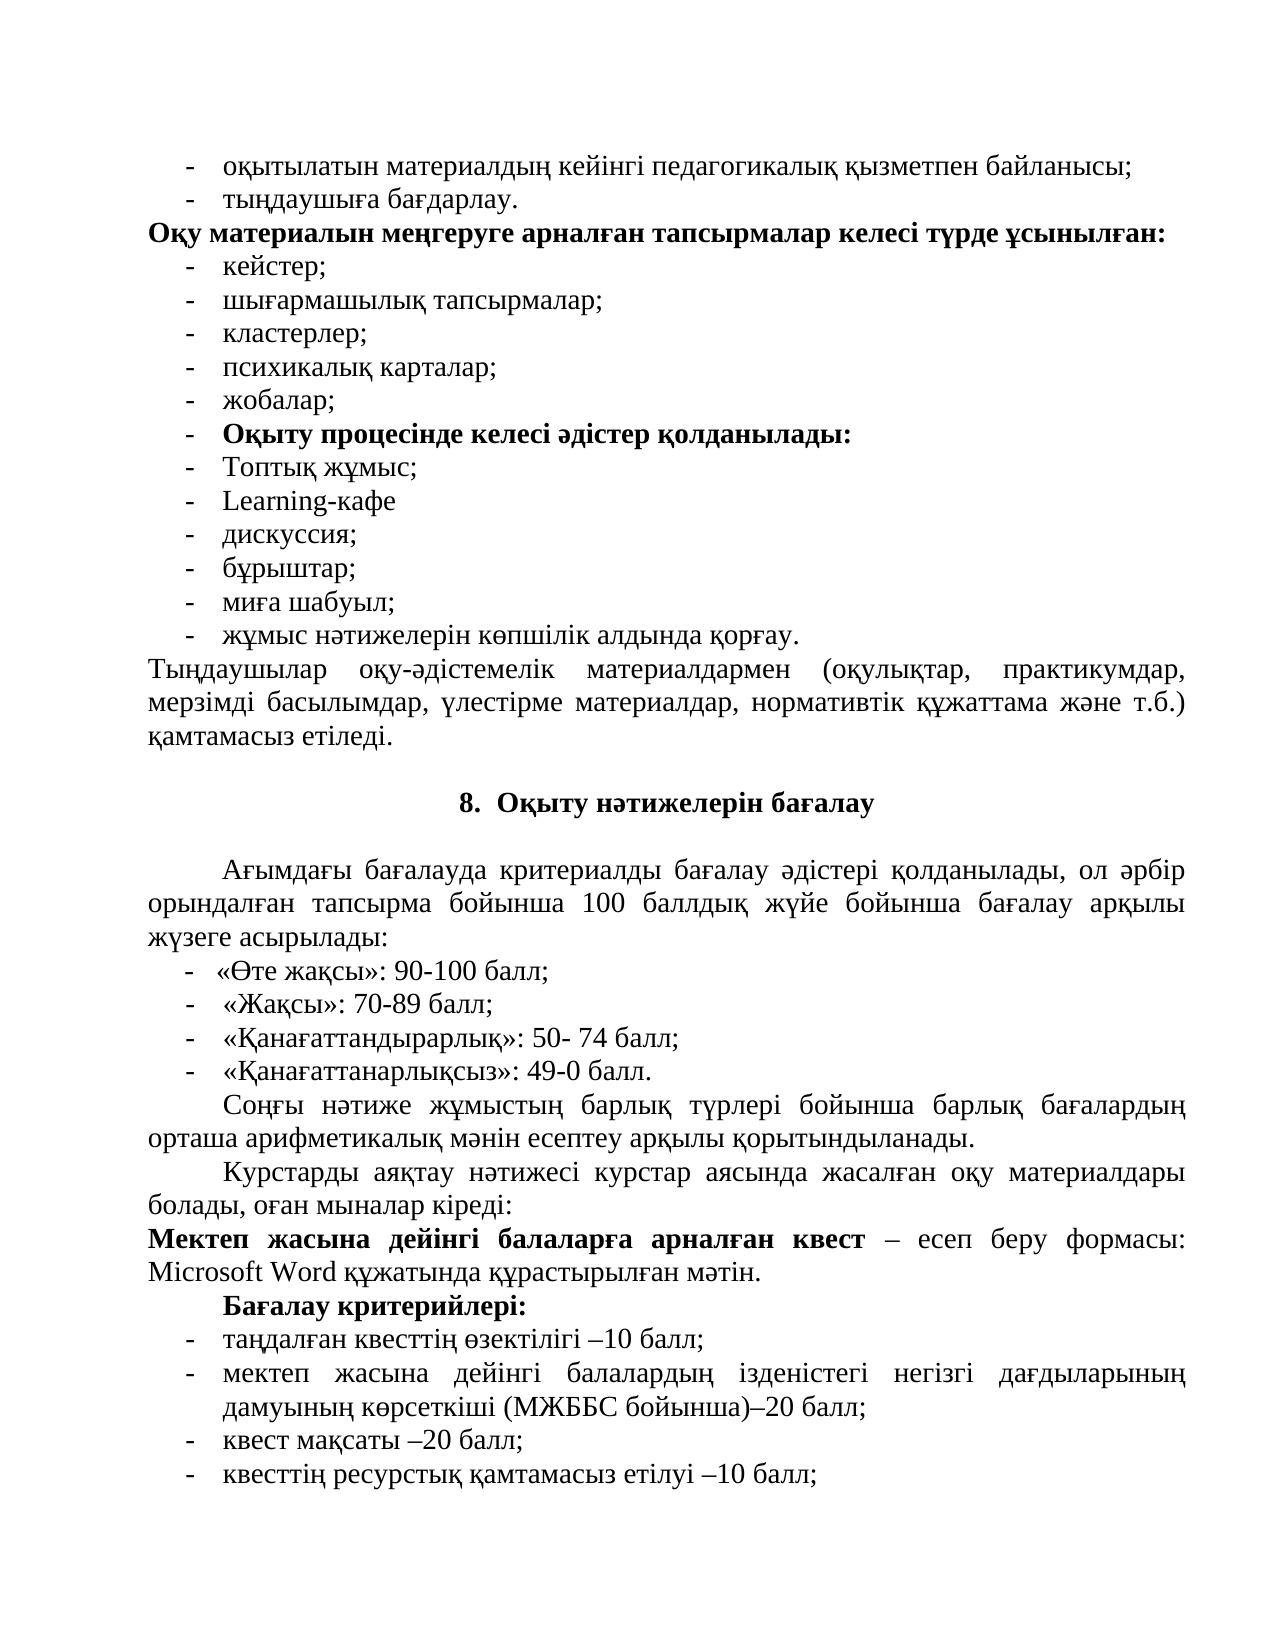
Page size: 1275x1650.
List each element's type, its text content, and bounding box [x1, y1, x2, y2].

list квест мақсаты –20 балл; [185, 1422, 1186, 1456]
list «Қанағаттанарлықсыз»: 49-0 балл. [185, 1053, 1186, 1087]
text Оқу материалын меңгеруге арналған тапсырмалар келесі түрде ұсынылған: [148, 215, 1186, 248]
text Соңғы нәтиже жұмыстың барлық түрлері бойынша барлық бағалардың орташа арифметикалық мәнін есептеу арқылы қорытындыланады. [148, 1087, 1186, 1154]
list квесттің ресурстық қамтамасыз етілуі –10 балл; [185, 1456, 1186, 1489]
list кластерлер; [185, 315, 1186, 349]
list таңдалған квесттің өзектілігі –10 балл; [185, 1322, 1186, 1355]
list Бағалау критерийлері: [223, 1288, 1186, 1322]
list шығармашылық тапсырмалар; [185, 282, 1186, 315]
text - «Өте жақсы»: 90-100 балл; [148, 953, 1186, 986]
text Тыңдаушылар оқу-әдістемелік материалдармен (оқулықтар, практикумдар, мерзімді басылымдар, үлестірме материалдар, нормативтік құжаттама және т.б.) қамтамасыз етіледі. [148, 651, 1186, 751]
list кейстер; [185, 248, 1186, 282]
list Learning-кафе [185, 483, 1186, 517]
list дискуссия; [185, 517, 1186, 550]
list тыңдаушыға бағдарлау. [185, 181, 1186, 215]
list Топтық жұмыс; [185, 449, 1186, 483]
list бұрыштар; [185, 550, 1186, 584]
text Ағымдағы бағалауда критериалды бағалау әдістері қолданылады, ол әрбір орындалған тапсырма бойынша 100 баллдық жүйе бойынша бағалау арқылы жүзеге асырылады: [148, 852, 1186, 953]
list Оқыту процесінде келесі әдістер қолданылады: [185, 416, 1186, 449]
list жұмыс нәтижелерін көпшілік алдында қорғау. [185, 617, 1186, 651]
list миға шабуыл; [185, 584, 1186, 617]
list жобалар; [185, 382, 1186, 416]
text Мектеп жасына дейінгі балаларға арналған квест – есеп беру формасы: Microsoft Word құжатында құрастырылған мәтін. [148, 1221, 1186, 1288]
list Оқыту нәтижелерін бағалау [148, 785, 1186, 818]
text Курстарды аяқтау нәтижесі курстар аясында жасалған оқу материалдары болады, оған мыналар кіреді: [148, 1154, 1186, 1221]
list оқытылатын материалдың кейінгі педагогикалық қызметпен байланысы; [185, 148, 1186, 181]
list «Қанағаттандырарлық»: 50- 74 балл; [185, 1020, 1186, 1053]
list психикалық карталар; [185, 349, 1186, 382]
list «Жақсы»: 70-89 балл; [185, 986, 1186, 1020]
list мектеп жасына дейінгі балалардың ізденістегі негізгі дағдыларының дамуының көрсеткіші (МЖББС бойынша)–20 балл; [185, 1355, 1186, 1422]
